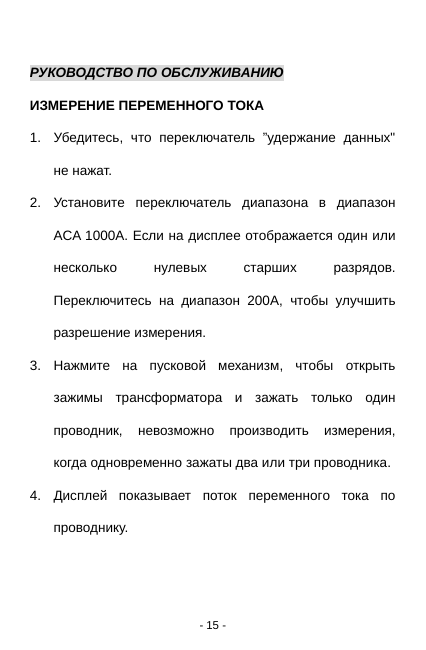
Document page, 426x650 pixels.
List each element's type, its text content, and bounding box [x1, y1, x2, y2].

text Установите переключатель диапазона в диапазон ACA 1000A. Если на дисплее отображается один или несколько нулевых старших разрядов. Переключитесь на диапазон 200А, чтобы улучшить разрешение измерения. [29, 187, 396, 349]
text Дисплей показывает поток переменного тока по проводнику. [29, 479, 396, 544]
text Убедитесь, что переключатель ”удержание данных" не нажат. [29, 122, 396, 187]
subtitle ИЗМЕРЕНИЕ ПЕРЕМЕННОГО ТОКА [29, 89, 396, 122]
subtitle РУКОВОДСТВО ПО ОБСЛУЖИВАНИЮ [29, 57, 396, 89]
text Нажмите на пусковой механизм, чтобы открыть зажимы трансформатора и зажать только один проводник, невозможно производить измерения, когда одновременно зажаты два или три проводника. [29, 349, 396, 479]
